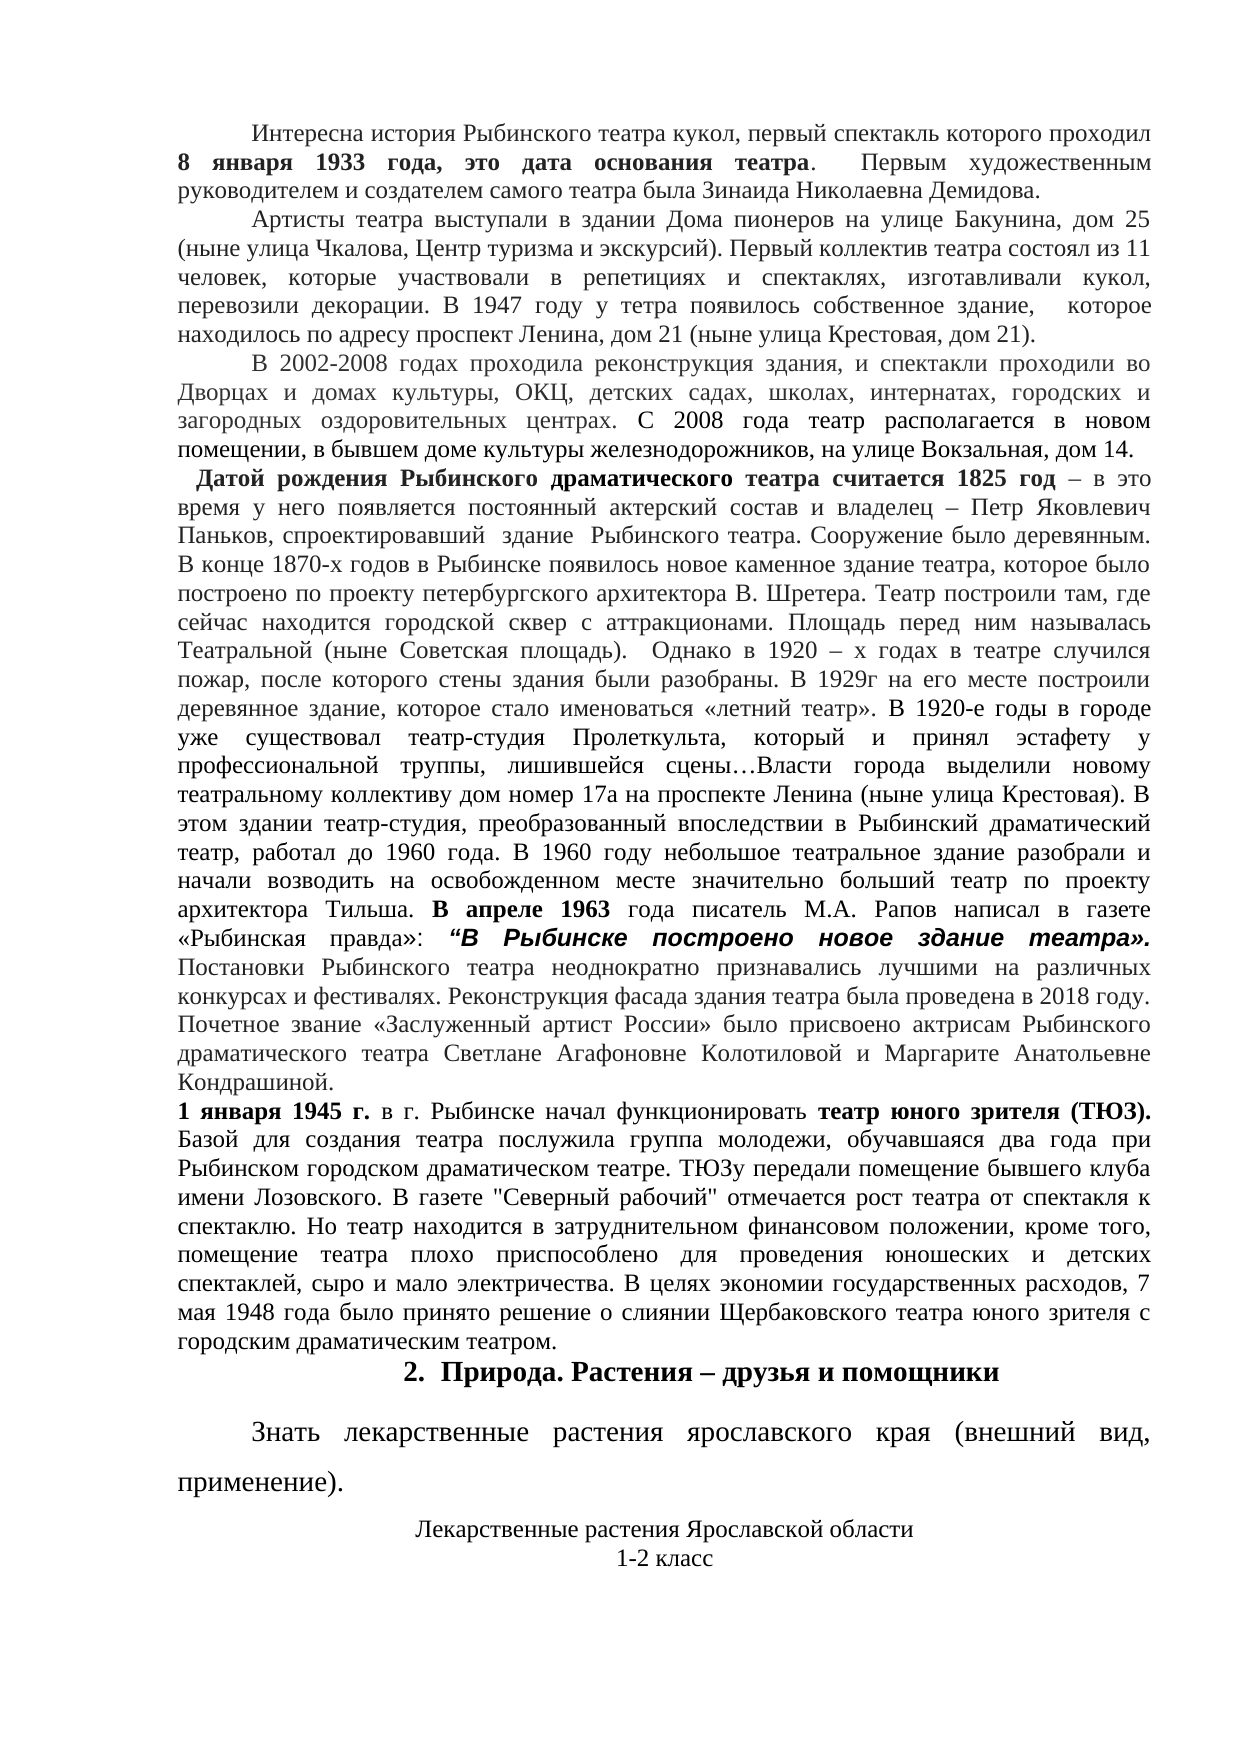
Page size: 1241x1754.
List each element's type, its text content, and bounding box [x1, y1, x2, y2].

text Артисты театра выступали в здании Дома пионеров на улице Бакунина, дом 25 (ныне улица Чкалова, Центр туризма и экскурсий). Первый коллектив театра состоял из 11 человек, которые участвовали в репетициях и спектаклях, изготавливали кукол, перевозили декорации. В 1947 году у тетра появилось собственное здание, которое находилось по адресу проспект Ленина, дом 21 (ныне улица Крестовая, дом 21). [177, 204, 1152, 348]
text В 2002-2008 годах проходила реконструкция здания, и спектакли проходили во Дворцах и домах культуры, ОКЦ, детских садах, школах, интернатах, городских и загородных оздоровительных центрах. С 2008 года театр располагается в новом помещении, в бывшем доме культуры железнодорожников, на улице Вокзальная, дом 14. [177, 348, 1152, 463]
list Природа. Растения – друзья и помощники [251, 1354, 1152, 1388]
text Датой рождения Рыбинского драматического театра считается 1825 год – в это время у него появляется постоянный актерский состав и владелец – Петр Яковлевич Паньков, спроектировавший здание Рыбинского театра. Сооружение было деревянным. В конце 1870-х годов в Рыбинске появилось новое каменное здание театра, которое было построено по проекту петербургского архитектора В. Шретера. Театр построили там, где сейчас находится городской сквер с аттракционами. Площадь перед ним называлась Театральной (ныне Советская площадь). Однако в 1920 – х годах в театре случился пожар, после которого стены здания были разобраны. В 1929г на его месте построили деревянное здание, которое стало именоваться «летний театр». В 1920-е годы в городе уже существовал театр-студия Пролеткульта, который и принял эстафету у профессиональной труппы, лишившейся сцены…Власти города выделили новому театральному коллективу дом номер 17а на проспекте Ленина (ныне улица Крестовая). В этом здании театр-студия, преобразованный впоследствии в Рыбинский драматический театр, работал до 1960 года. В 1960 году небольшое театральное здание разобрали и начали возводить на освобожденном месте значительно больший театр по проекту архитектора Тильша. В апреле 1963 года писатель М.А. Рапов написал в газете «Рыбинская правда»: “В Рыбинске построено новое здание театра». Постановки Рыбинского театра неоднократно признавались лучшими на различных конкурсах и фестивалях. Реконструкция фасада здания театра была проведена в 2018 году. Почетное звание «Заслуженный артист России» было присвоено актрисам Рыбинского драматического театра Светлане Агафоновне Колотиловой и Маргарите Анатольевне Кондрашиной. 1 января 1945 г. в г. Рыбинске начал функционировать театр юного зрителя (ТЮЗ). Базой для создания театра послужила группа молодежи, обучавшаяся два года при Рыбинском городском драматическом театре. ТЮЗу передали помещение бывшего клуба имени Лозовского. В газете "Северный рабочий" отмечается рост театра от спектакля к спектаклю. Но театр находится в затруднительном финансовом положении, кроме того, помещение театра плохо приспособлено для проведения юношеских и детских спектаклей, сыро и мало электричества. В целях экономии государственных расходов, 7 мая 1948 года было принято решение о слиянии Щербаковского театра юного зрителя с городским драматическим театром. [177, 463, 1152, 1354]
text Знать лекарственные растения ярославского края (внешний вид, применение). [177, 1414, 1152, 1498]
text Лекарственные растения Ярославской области [177, 1514, 1152, 1543]
text Интересна история Рыбинского театра кукол, первый спектакль которого проходил 8 января 1933 года, это дата основания театра. Первым художественным руководителем и создателем самого театра была Зинаида Николаевна Демидова. [177, 118, 1152, 204]
text 1-2 класс [177, 1543, 1152, 1572]
